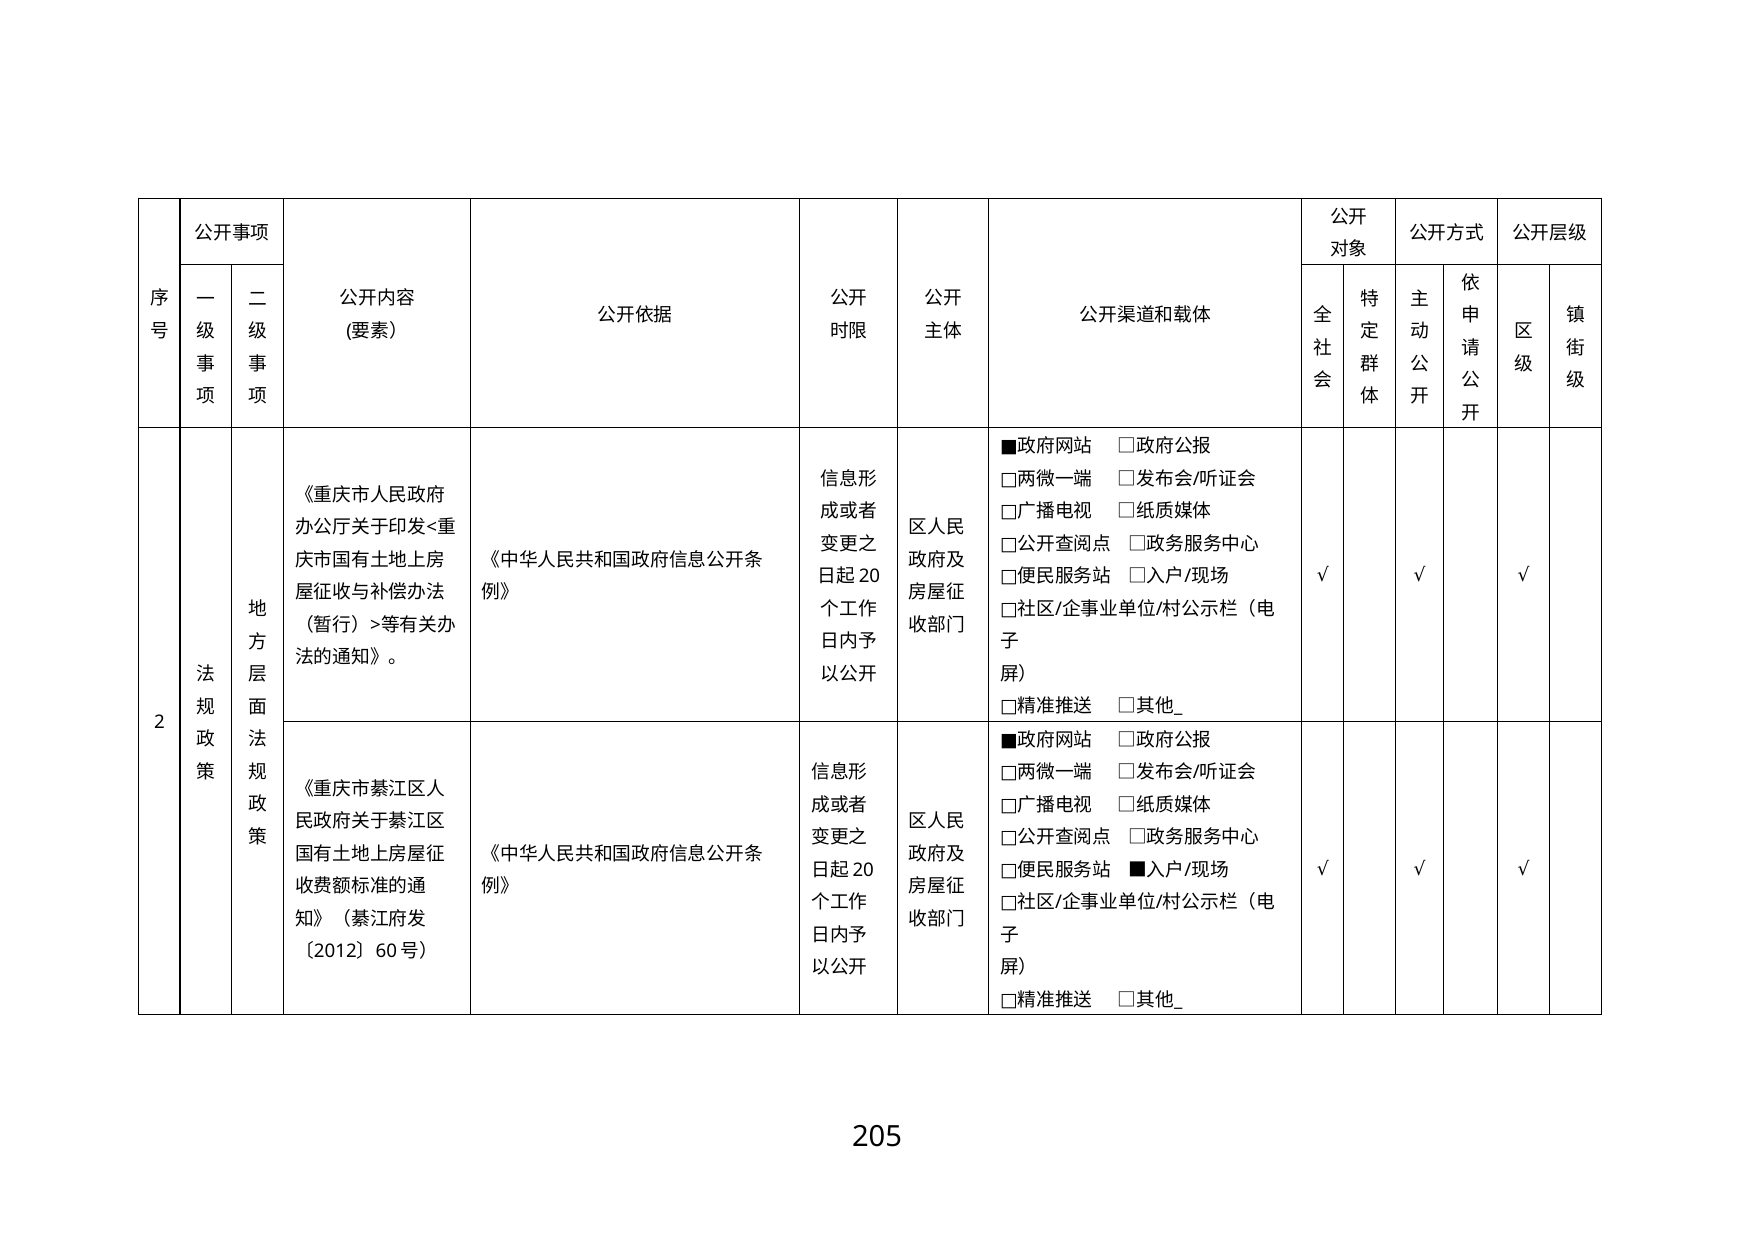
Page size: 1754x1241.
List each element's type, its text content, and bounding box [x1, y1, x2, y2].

table_cell 区人民政府及房屋征收部门 [898, 722, 988, 1014]
table_cell [1550, 722, 1601, 1014]
table_cell √ [1498, 428, 1549, 721]
table_cell 《中华人民共和国政府信息公开条例》 [471, 722, 799, 1014]
table_cell 地方层面法规政策 [232, 428, 283, 1014]
table_cell ■政府网站 □政府公报 □两微一端 □发布会/听证会 □广播电视 □纸质媒体 □公开查阅点 □政务服务中心 □便民服务站 □入户/现场 □社区/企事业单位/村公示栏（电子 屏） □精准推送 □其他_ [989, 428, 1301, 721]
table_cell 《重庆市綦江区人民政府关于綦江区国有土地上房屋征收费额标准的通知》（綦江府发〔2012〕60号） [284, 722, 470, 1014]
table_cell 《中华人民共和国政府信息公开条例》 [471, 428, 799, 721]
table_cell 二级事项 [232, 265, 283, 427]
table_cell 区级 [1498, 265, 1549, 427]
table_header 公开层级 [1498, 199, 1601, 264]
table_cell 《重庆市人民政府办公厅关于印发<重庆市国有土地上房屋征收与补偿办法（暂行）>等有关办法的通知》。 [284, 428, 470, 721]
table_cell 2 [139, 428, 179, 1014]
table_cell 信息形成或者变更之日起20个工作日内予以公开 [800, 722, 897, 1014]
table_cell [1344, 722, 1395, 1014]
table_header 公开渠道和载体 [989, 199, 1301, 427]
table_cell √ [1302, 428, 1343, 721]
table_cell ■政府网站 □政府公报 □两微一端 □发布会/听证会 □广播电视 □纸质媒体 □公开查阅点 □政务服务中心 □便民服务站 ■入户/现场 □社区/企事业单位/村公示栏（电子 屏） □精准推送 □其他_ [989, 722, 1301, 1014]
table_cell [1550, 428, 1601, 721]
table_cell 特定群体 [1344, 265, 1395, 427]
table_cell [1344, 428, 1395, 721]
table_header 公开方式 [1396, 199, 1497, 264]
table_cell [1444, 428, 1497, 721]
table_cell [1444, 722, 1497, 1014]
table_header 公开 对象 [1302, 199, 1395, 264]
table_cell 依申请公开 [1444, 265, 1497, 427]
table_header 公开事项 [181, 199, 283, 264]
table_header 序号 [139, 199, 179, 427]
table_header 公开依据 [471, 199, 799, 427]
table_cell √ [1302, 722, 1343, 1014]
table_header 公开 时限 [800, 199, 897, 427]
table_cell 区人民政府及房屋征收部门 [898, 428, 988, 721]
table_cell 镇街级 [1550, 265, 1601, 427]
table_cell √ [1396, 428, 1443, 721]
table_header 公开 主体 [898, 199, 988, 427]
table_cell √ [1498, 722, 1549, 1014]
table_cell 主动公开 [1396, 265, 1443, 427]
table_cell √ [1396, 722, 1443, 1014]
table_header 公开内容 (要素） [284, 199, 470, 427]
table_cell 法规政策 [181, 428, 231, 1014]
table_cell 信息形成或者变更之日起20个工作日内予以公开 [800, 428, 897, 721]
table_cell 一级事项 [181, 265, 231, 427]
table_cell 全社会 [1302, 265, 1343, 427]
